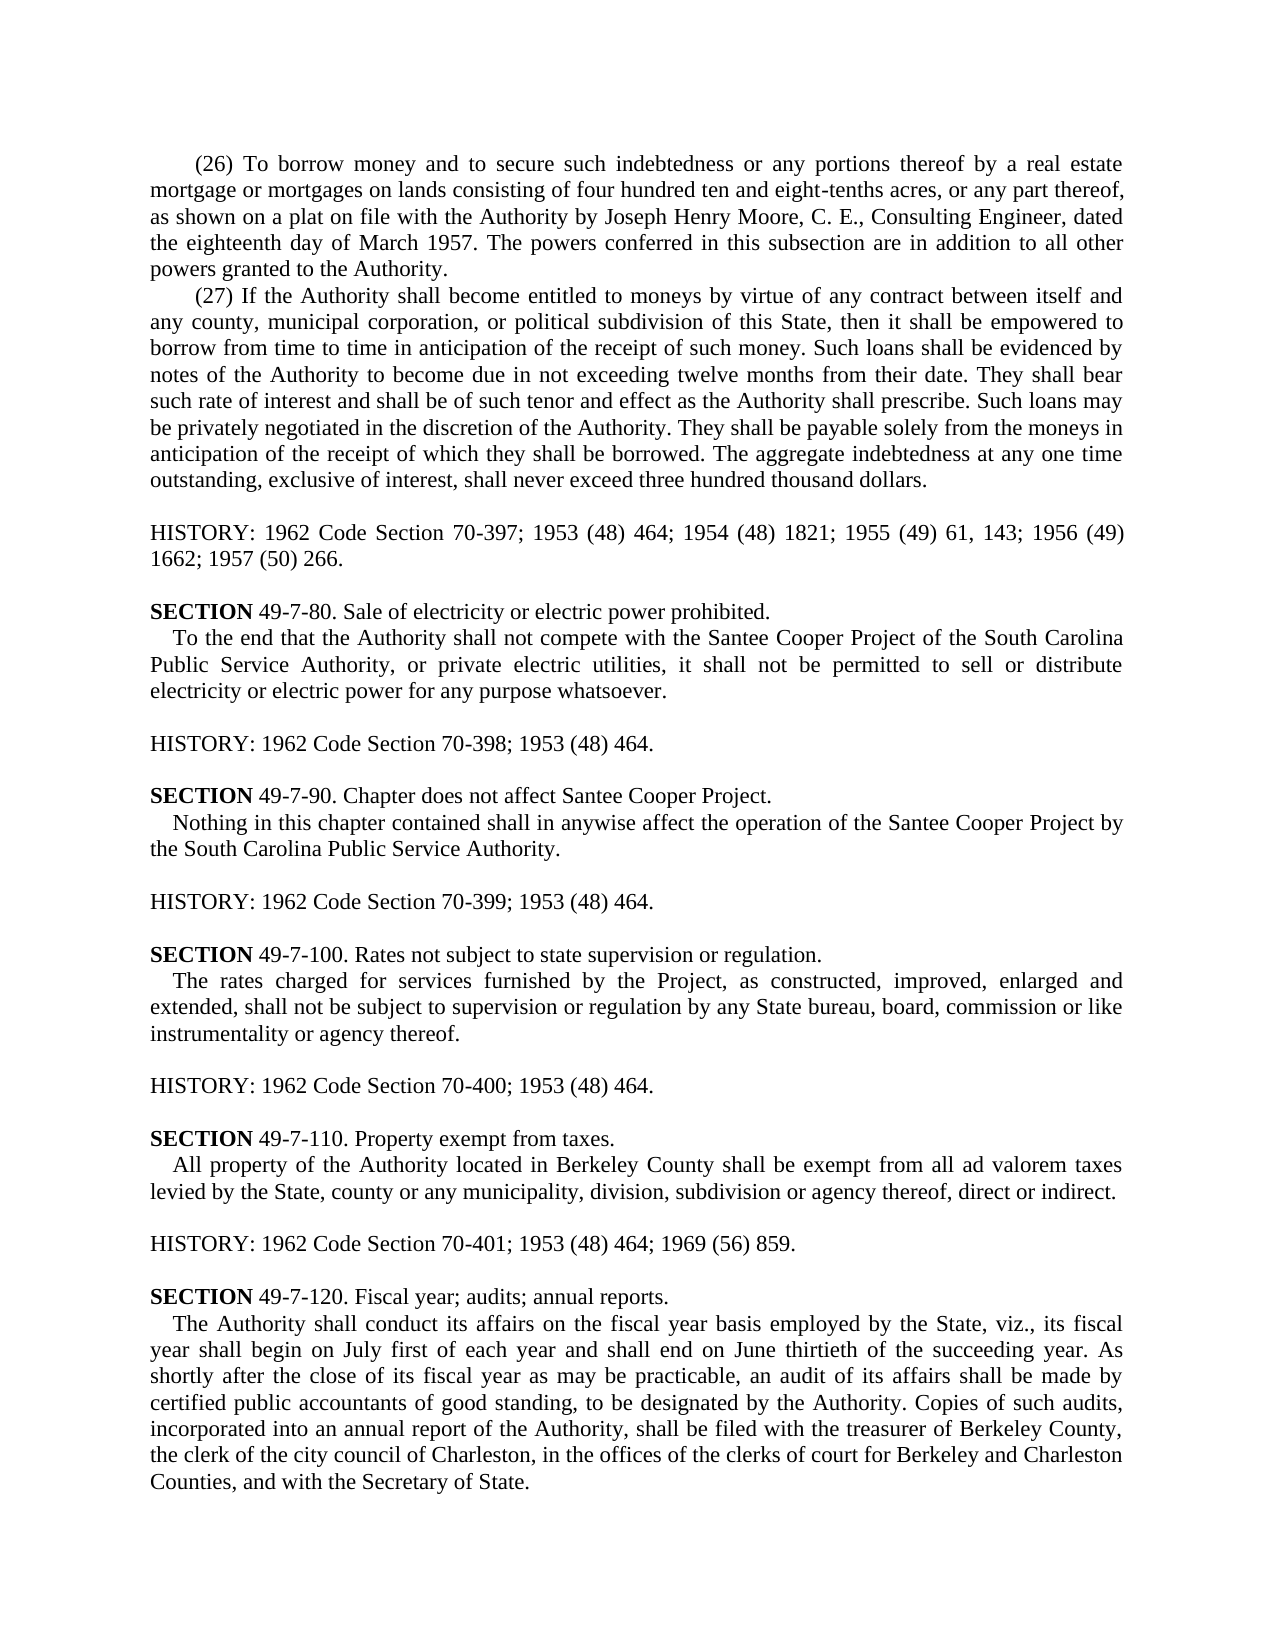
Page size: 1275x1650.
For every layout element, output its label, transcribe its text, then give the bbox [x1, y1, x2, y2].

text HISTORY: 1962 Code Section 70-397; 1953 (48) 464; 1954 (48) 1821; 1955 (49) 61, 143; 1956 (49) 1662; 1957 (50) 266. [150, 519, 1125, 572]
text HISTORY: 1962 Code Section 70-398; 1953 (48) 464. [150, 730, 1125, 756]
text HISTORY: 1962 Code Section 70-401; 1953 (48) 464; 1969 (56) 859. [150, 1231, 1125, 1257]
text SECTION 49-7-100. Rates not subject to state supervision or regulation. [150, 941, 1125, 967]
text SECTION 49-7-90. Chapter does not affect Santee Cooper Project. [150, 782, 1125, 809]
text The Authority shall conduct its affairs on the fiscal year basis employed by the State, viz., its fiscal year shall begin on July first of each year and shall end on June thirtieth of the succeeding year. As shortly after the close of its fiscal year as may be practicable, an audit of its affairs shall be made by certified public accountants of good standing, to be designated by the Authority. Copies of such audits, incorporated into an annual report of the Authority, shall be filed with the treasurer of Berkeley County, the clerk of the city council of Charleston, in the offices of the clerks of court for Berkeley and Charleston Counties, and with the Secretary of State. [150, 1309, 1125, 1494]
text SECTION 49-7-110. Property exempt from taxes. [150, 1125, 1125, 1151]
text (27) If the Authority shall become entitled to moneys by virtue of any contract between itself and any county, municipal corporation, or political subdivision of this State, then it shall be empowered to borrow from time to time in anticipation of the receipt of such money. Such loans shall be evidenced by notes of the Authority to become due in not exceeding twelve months from their date. They shall bear such rate of interest and shall be of such tenor and effect as the Authority shall prescribe. Such loans may be privately negotiated in the discretion of the Authority. They shall be payable solely from the moneys in anticipation of the receipt of which they shall be borrowed. The aggregate indebtedness at any one time outstanding, exclusive of interest, shall never exceed three hundred thousand dollars. [150, 282, 1125, 493]
text The rates charged for services furnished by the Project, as constructed, improved, enlarged and extended, shall not be subject to supervision or regulation by any State bureau, board, commission or like instrumentality or agency thereof. [150, 967, 1125, 1046]
text HISTORY: 1962 Code Section 70-399; 1953 (48) 464. [150, 888, 1125, 914]
text SECTION 49-7-120. Fiscal year; audits; annual reports. [150, 1283, 1125, 1309]
text SECTION 49-7-80. Sale of electricity or electric power prohibited. [150, 598, 1125, 624]
text Nothing in this chapter contained shall in anywise affect the operation of the Santee Cooper Project by the South Carolina Public Service Authority. [150, 809, 1125, 862]
text All property of the Authority located in Berkeley County shall be exempt from all ad valorem taxes levied by the State, county or any municipality, division, subdivision or agency thereof, direct or indirect. [150, 1151, 1125, 1204]
text To the end that the Authority shall not compete with the Santee Cooper Project of the South Carolina Public Service Authority, or private electric utilities, it shall not be permitted to sell or distribute electricity or electric power for any purpose whatsoever. [150, 624, 1125, 703]
text HISTORY: 1962 Code Section 70-400; 1953 (48) 464. [150, 1072, 1125, 1099]
text (26) To borrow money and to secure such indebtedness or any portions thereof by a real estate mortgage or mortgages on lands consisting of four hundred ten and eight-tenths acres, or any part thereof, as shown on a plat on file with the Authority by Joseph Henry Moore, C. E., Consulting Engineer, dated the eighteenth day of March 1957. The powers conferred in this subsection are in addition to all other powers granted to the Authority. [150, 150, 1125, 282]
